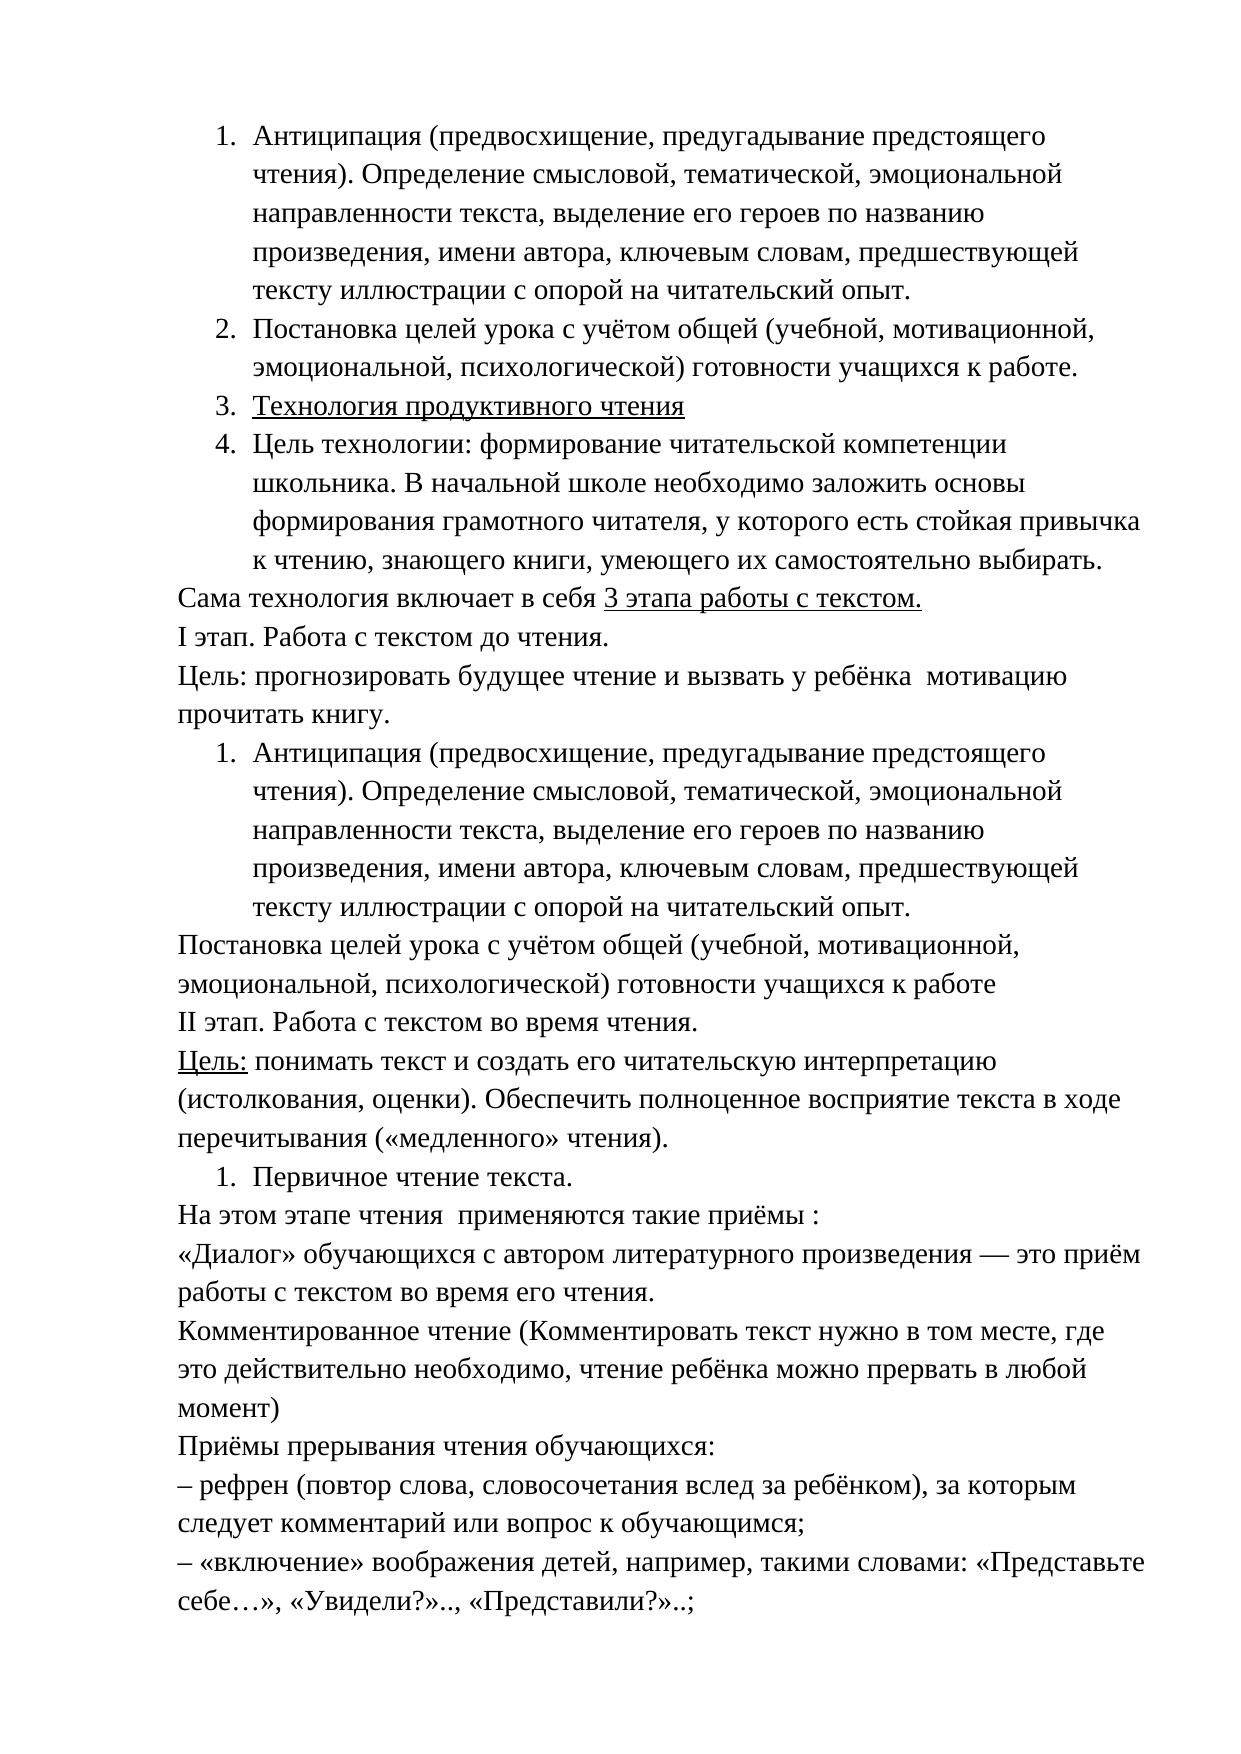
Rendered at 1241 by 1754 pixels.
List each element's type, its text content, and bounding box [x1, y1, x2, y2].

text «Диалог» обучающихся с автором литературного произведения — это приём работы с текстом во время его чтения. [177, 1236, 1152, 1308]
text Сама технология включает в себя 3 этапа работы с текстом. [177, 581, 1152, 614]
text ‒ рефрен (повтор слова, словосочетания вслед за ребёнком), за которым следует комментарий или вопрос к обучающимся; [177, 1467, 1152, 1539]
list Постановка целей урока с учётом общей (учебной, мотивационной, эмоциональной, психологической) готовности учащихся к работе. [215, 311, 1152, 383]
list Антиципация (предвосхищение, предугадывание предстоящего чтения). Определение смысловой, тематической, эмоциональной направленности текста, выделение его героев по названию произведения, имени автора, ключевым словам, предшествующей тексту иллюстрации с опорой на читательский опыт. [215, 118, 1152, 306]
text Цель: прогнозировать будущее чтение и вызвать у ребёнка мотивацию прочитать книгу. [177, 658, 1152, 730]
text Постановка целей урока с учётом общей (учебной, мотивационной, эмоциональной, психологической) готовности учащихся к работе [177, 927, 1152, 999]
text Цель: понимать текст и создать его читательскую интерпретацию (истолкования, оценки). Обеспечить полноценное восприятие текста в ходе перечитывания («медленного» чтения). [177, 1043, 1152, 1154]
list Технология продуктивного чтения [215, 388, 1152, 421]
text Комментированное чтение (Комментировать текст нужно в том месте, где это действительно необходимо, чтение ребёнка можно прервать в любой момент) [177, 1313, 1152, 1423]
list Антиципация (предвосхищение, предугадывание предстоящего чтения). Определение смысловой, тематической, эмоциональной направленности текста, выделение его героев по названию произведения, имени автора, ключевым словам, предшествующей тексту иллюстрации с опорой на читательский опыт. [215, 735, 1152, 922]
text Приёмы прерывания чтения обучающихся: [177, 1428, 1152, 1462]
list Цель технологии: формирование читательской компетенции школьника. В начальной школе необходимо заложить основы формирования грамотного читателя, у которого есть стойкая привычка к чтению, знающего книги, умеющего их самостоятельно выбирать. [215, 426, 1152, 576]
text ‒ «включение» воображения детей, например, такими словами: «Представьте себе…», «Увидели?».., «Представили?»..; [177, 1544, 1152, 1616]
list Первичное чтение текста. [215, 1159, 1152, 1192]
text I этап. Работа с текстом до чтения. [177, 619, 1152, 653]
text II этап. Работа с текстом во время чтения. [177, 1004, 1152, 1038]
text На этом этапе чтения применяются такие приёмы : [177, 1197, 1152, 1231]
